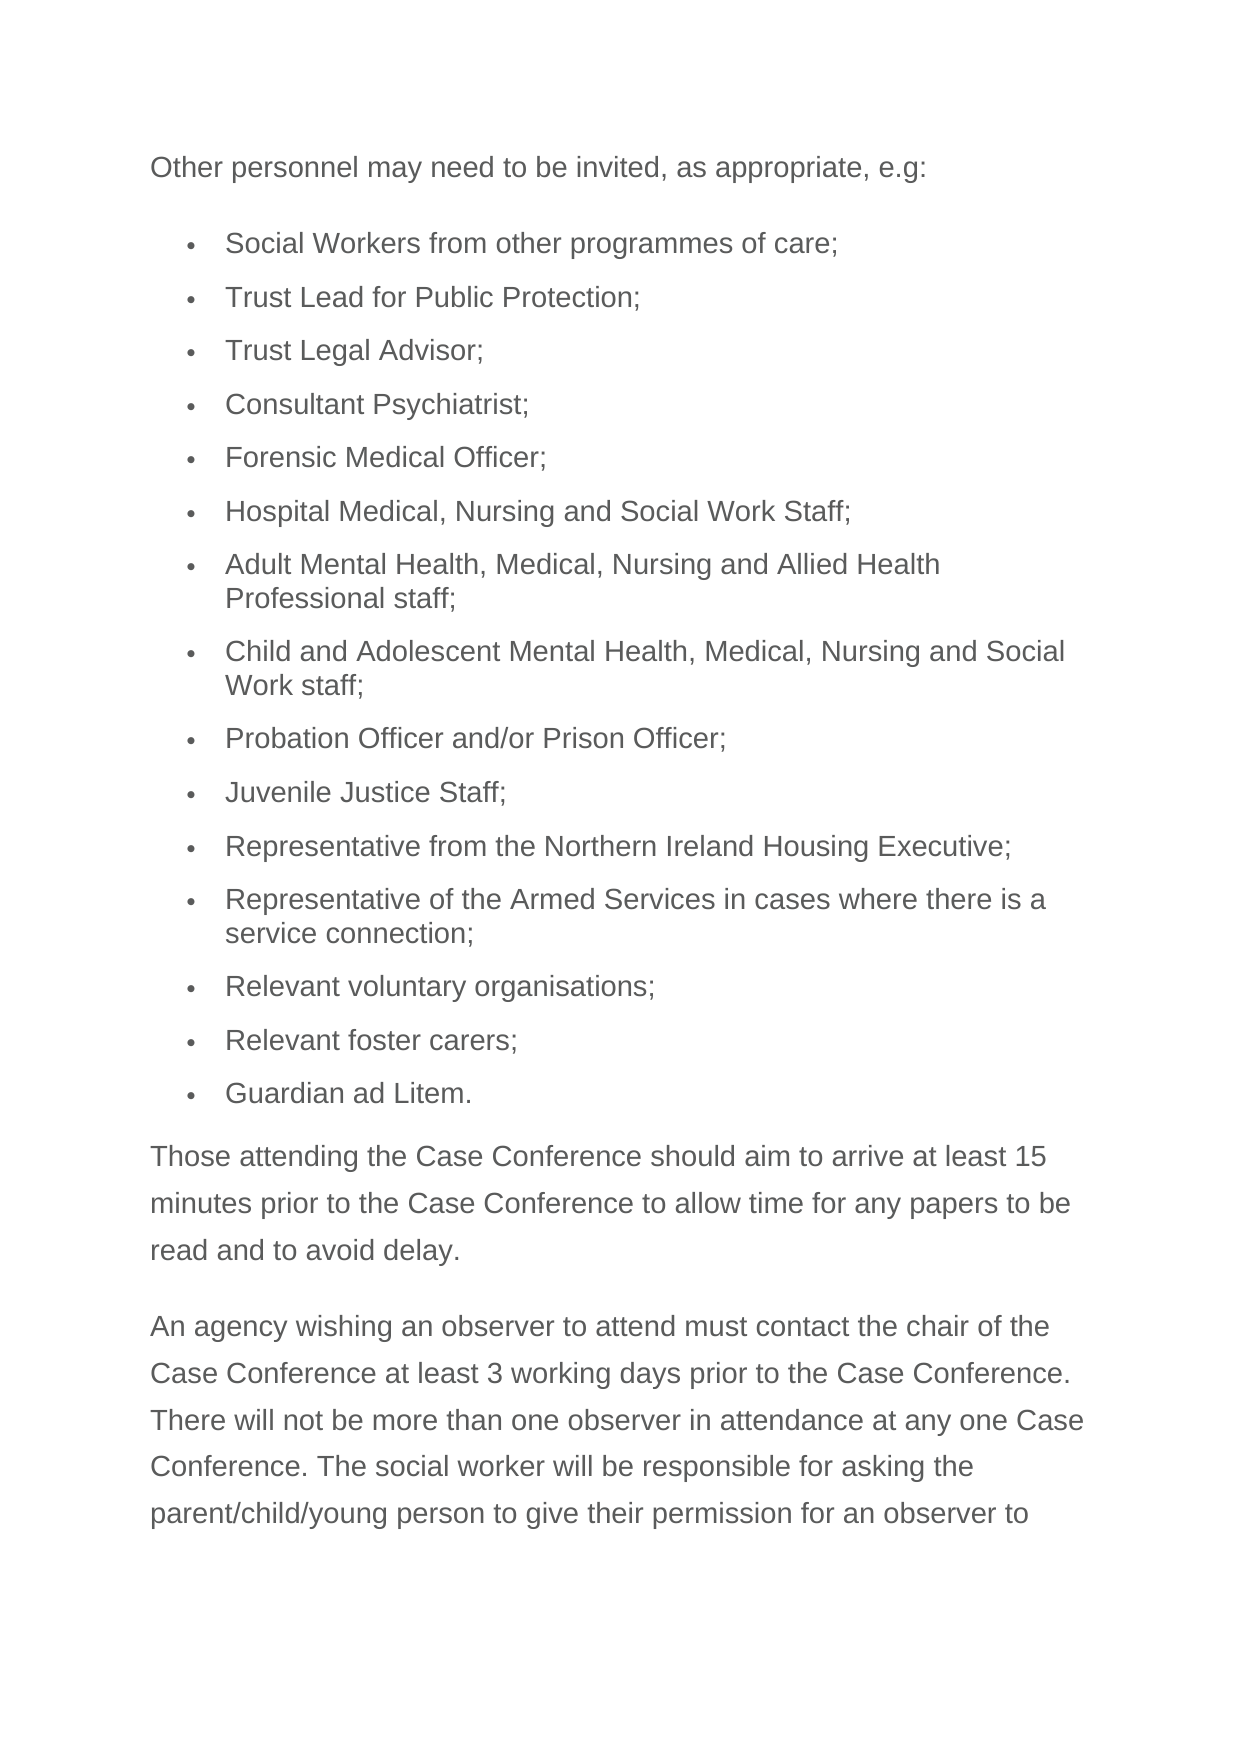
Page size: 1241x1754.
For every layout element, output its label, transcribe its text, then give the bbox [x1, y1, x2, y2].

list Consultant Psychiatrist; [187, 387, 1090, 420]
list Representative of the Armed Services in cases where there is a service connection; [187, 882, 1090, 949]
list Child and Adolescent Mental Health, Medical, Nursing and Social Work staff; [187, 634, 1090, 701]
list Probation Officer and/or Prison Officer; [187, 721, 1090, 755]
list Juvenile Justice Staff; [187, 775, 1090, 808]
list Trust Lead for Public Protection; [187, 279, 1090, 313]
list Forensic Medical Officer; [187, 440, 1090, 474]
list Trust Legal Advisor; [187, 333, 1090, 367]
list Adult Mental Health, Medical, Nursing and Allied Health Professional staff; [187, 547, 1090, 614]
list Guardian ad Litem. [187, 1076, 1090, 1110]
list Hospital Medical, Nursing and Social Work Staff; [187, 494, 1090, 527]
list Relevant voluntary organisations; [187, 969, 1090, 1003]
text Other personnel may need to be invited, as appropriate, e.g: [150, 150, 1090, 183]
list Relevant foster carers; [187, 1023, 1090, 1056]
text Those attending the Case Conference should aim to arrive at least 15 minutes prior to the Case Conference to allow time for any papers to be read and to avoid delay. [150, 1139, 1090, 1266]
list Representative from the Northern Ireland Housing Executive; [187, 828, 1090, 862]
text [150, 1309, 1090, 1530]
list Social Workers from other programmes of care; [187, 226, 1090, 259]
